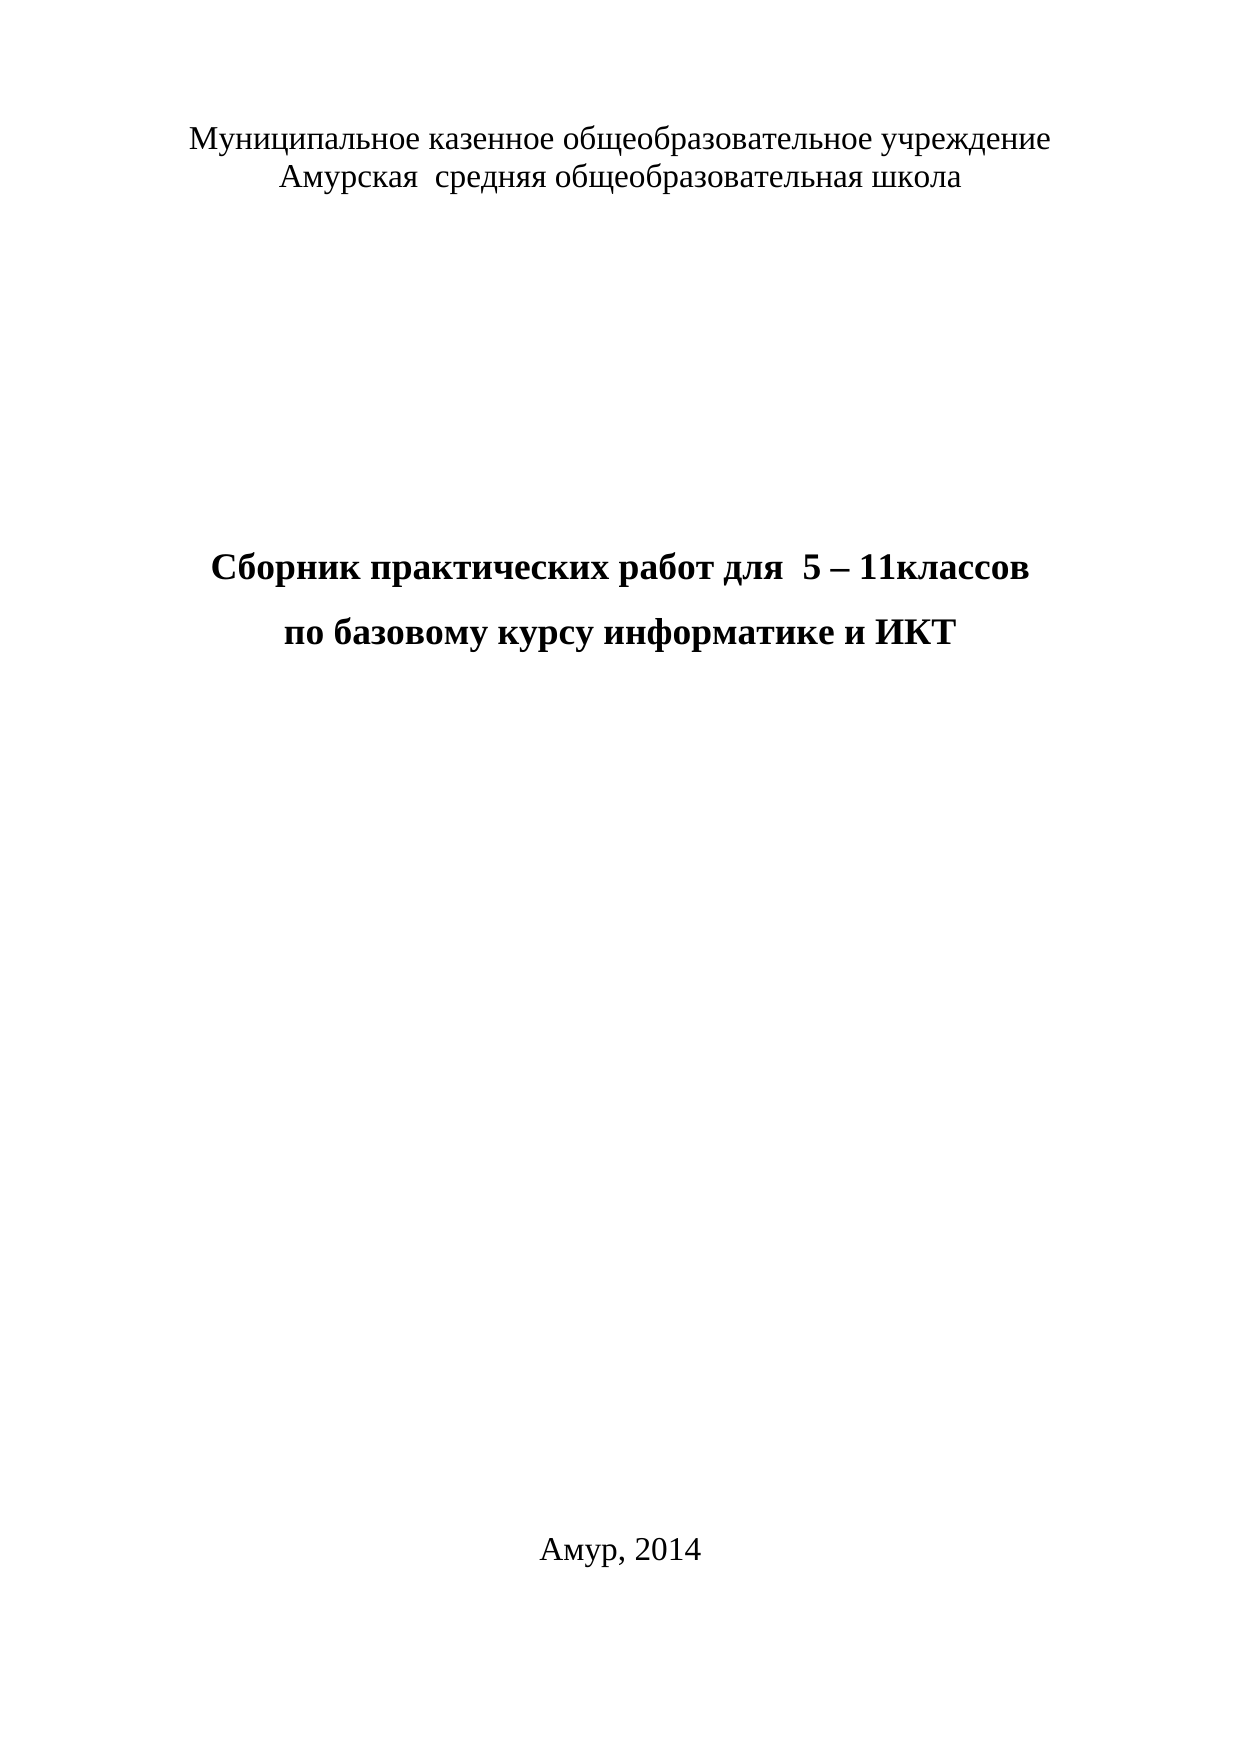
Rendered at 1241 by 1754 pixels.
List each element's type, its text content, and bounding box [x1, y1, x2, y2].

subtitle Муниципальное казенное общеобразовательное учреждение [148, 118, 1092, 156]
subtitle Амурская средняя общеобразовательная школа [148, 156, 1092, 195]
subtitle Амур, 2014 [148, 1529, 1092, 1568]
text Сборник практических работ для 5 – 11классов [148, 544, 1092, 588]
text по базовому курсу информатике и ИКТ [148, 609, 1092, 652]
